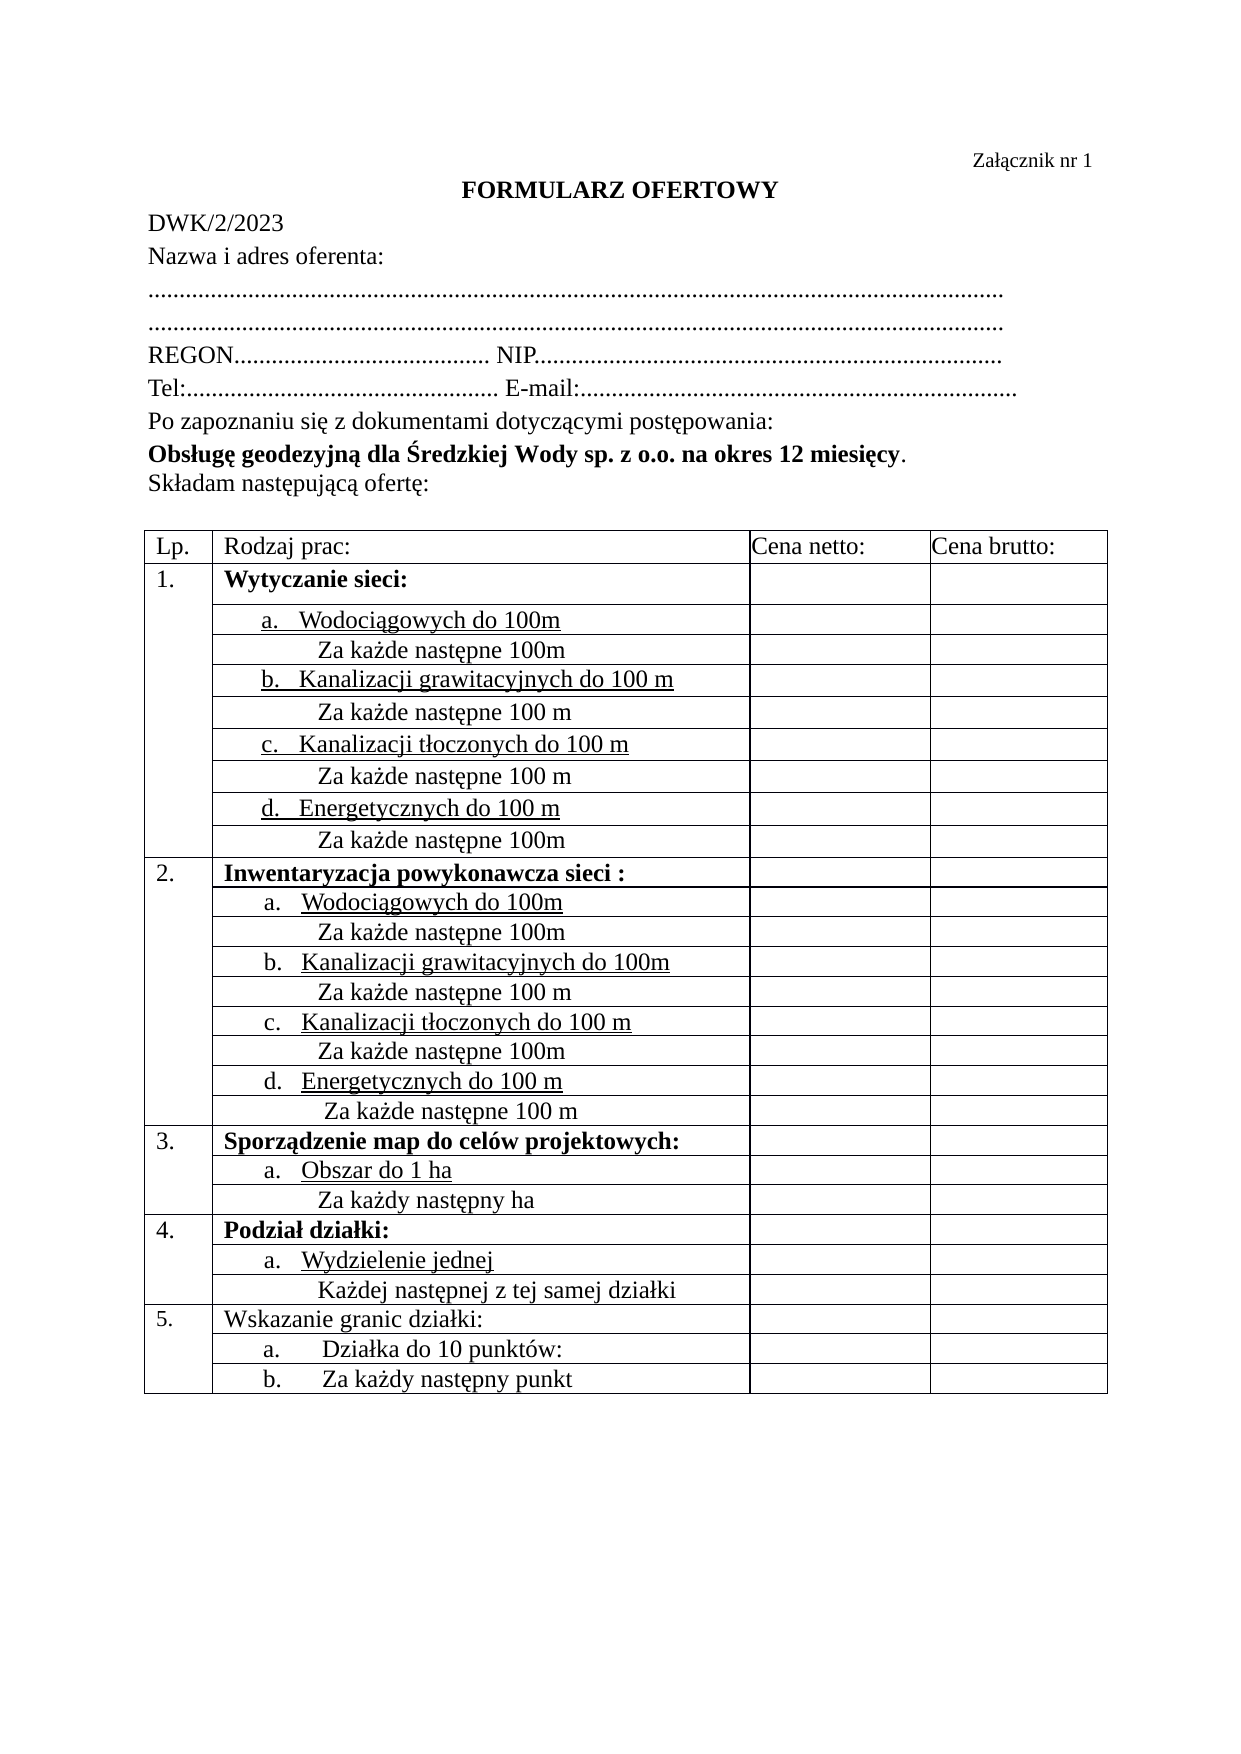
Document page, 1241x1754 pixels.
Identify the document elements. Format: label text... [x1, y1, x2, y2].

table_cell [931, 761, 1107, 792]
table_cell 3. [145, 1126, 212, 1214]
table_cell 5. [145, 1305, 212, 1393]
table_cell Wodociągowych do 100m [213, 888, 749, 916]
table_cell [931, 793, 1107, 824]
table_cell [751, 947, 930, 976]
table_cell [751, 1126, 930, 1154]
text Obsługę geodezyjną dla Średzkiej Wody sp. z o.o. na okres 12 miesięcy. [148, 439, 1093, 468]
table_cell [931, 1215, 1107, 1244]
text Załącznik nr 1 [148, 148, 1093, 172]
table_header Cena brutto: [931, 531, 1107, 563]
text REGON......................................... NIP........................................................................... [148, 340, 1093, 369]
table_cell [751, 635, 930, 663]
table_cell [931, 697, 1107, 728]
table_cell [751, 1334, 930, 1363]
table_cell [931, 564, 1107, 604]
table_cell [751, 665, 930, 696]
table_cell 4. [145, 1215, 212, 1303]
table_header Cena netto: [751, 531, 930, 563]
table_cell [751, 1156, 930, 1184]
table_cell Wydzielenie jednej [213, 1245, 749, 1274]
table_cell [931, 1305, 1107, 1333]
table_cell [751, 858, 930, 886]
table_cell [751, 1305, 930, 1333]
table_cell [751, 917, 930, 946]
table_cell [931, 665, 1107, 696]
table_cell Za każde następne 100 m [213, 977, 749, 1006]
table_cell [931, 826, 1107, 857]
table_cell [931, 1334, 1107, 1363]
table_cell [931, 605, 1107, 634]
table_cell [931, 1007, 1107, 1035]
table_cell Obszar do 1 ha [213, 1156, 749, 1184]
table_cell [931, 1036, 1107, 1065]
table_cell [931, 635, 1107, 663]
table_cell Energetycznych do 100 m [213, 793, 749, 824]
table_cell [931, 1126, 1107, 1154]
table_cell [751, 1066, 930, 1095]
table_header Lp. [145, 531, 212, 563]
text Nazwa i adres oferenta: [148, 241, 1093, 270]
table_cell [751, 977, 930, 1006]
table_cell Kanalizacji tłoczonych do 100 m [213, 729, 749, 760]
text DWK/2/2023 [148, 208, 1093, 237]
table_cell 2. [145, 858, 212, 1125]
table_cell [931, 1364, 1107, 1393]
table_cell Kanalizacji grawitacyjnych do 100 m [213, 665, 749, 696]
text ......................................................................................................................................... [148, 274, 1093, 303]
table_cell Każdej następnej z tej samej działki [213, 1275, 749, 1303]
text Po zapoznaniu się z dokumentami dotyczącymi postępowania: [148, 406, 1093, 435]
table_cell [931, 1066, 1107, 1095]
table_cell Kanalizacji tłoczonych do 100 m [213, 1007, 749, 1035]
table_cell Wytyczanie sieci: [213, 564, 749, 604]
text FORMULARZ OFERTOWY [148, 175, 1093, 204]
text Tel:.................................................. E-mail:...................................................................... [148, 373, 1093, 402]
table_cell [751, 793, 930, 824]
table_cell Za każde następne 100m [213, 826, 749, 857]
table_cell [751, 605, 930, 634]
table_cell [751, 697, 930, 728]
table_cell Kanalizacji grawitacyjnych do 100m [213, 947, 749, 976]
table_cell [751, 1275, 930, 1303]
table_cell Za każde następne 100 m [213, 761, 749, 792]
table_cell [751, 1185, 930, 1214]
table_cell Sporządzenie map do celów projektowych: [213, 1126, 749, 1154]
table_cell [931, 1185, 1107, 1214]
table_cell [751, 1036, 930, 1065]
table_cell [751, 1364, 930, 1393]
table_cell [931, 977, 1107, 1006]
table_cell Inwentaryzacja powykonawcza sieci : [213, 858, 749, 886]
table_cell [931, 729, 1107, 760]
text Składam następującą ofertę: [148, 468, 1093, 497]
table_cell Działka do 10 punktów: [213, 1334, 749, 1363]
table_cell [931, 858, 1107, 886]
table_cell [931, 1275, 1107, 1303]
table_cell Za każde następne 100m [213, 917, 749, 946]
table_cell [931, 1156, 1107, 1184]
table_cell 1. [145, 564, 212, 857]
table_cell [931, 917, 1107, 946]
table_cell Za każdy następny ha [213, 1185, 749, 1214]
table_cell [931, 1096, 1107, 1125]
table_cell Wodociągowych do 100m [213, 605, 749, 634]
text ......................................................................................................................................... [148, 307, 1093, 336]
table_cell Za każde następne 100m [213, 635, 749, 663]
table_cell [931, 1245, 1107, 1274]
table_cell [751, 1096, 930, 1125]
table_cell [931, 947, 1107, 976]
table_cell Wskazanie granic działki: [213, 1305, 749, 1333]
table_cell [751, 564, 930, 604]
table_cell [751, 1245, 930, 1274]
table_cell Za każde następne 100 m [213, 1096, 749, 1125]
table_cell [751, 888, 930, 916]
table_cell [751, 1215, 930, 1244]
table_cell Podział działki: [213, 1215, 749, 1244]
table_cell [751, 826, 930, 857]
table_cell [751, 729, 930, 760]
table_cell [931, 888, 1107, 916]
table_cell [751, 1007, 930, 1035]
table_cell Za każde następne 100 m [213, 697, 749, 728]
table_cell Za każde następne 100m [213, 1036, 749, 1065]
table_cell [751, 761, 930, 792]
table_cell Za każdy następny punkt [213, 1364, 749, 1393]
table_cell Energetycznych do 100 m [213, 1066, 749, 1095]
table_header Rodzaj prac: [213, 531, 749, 563]
